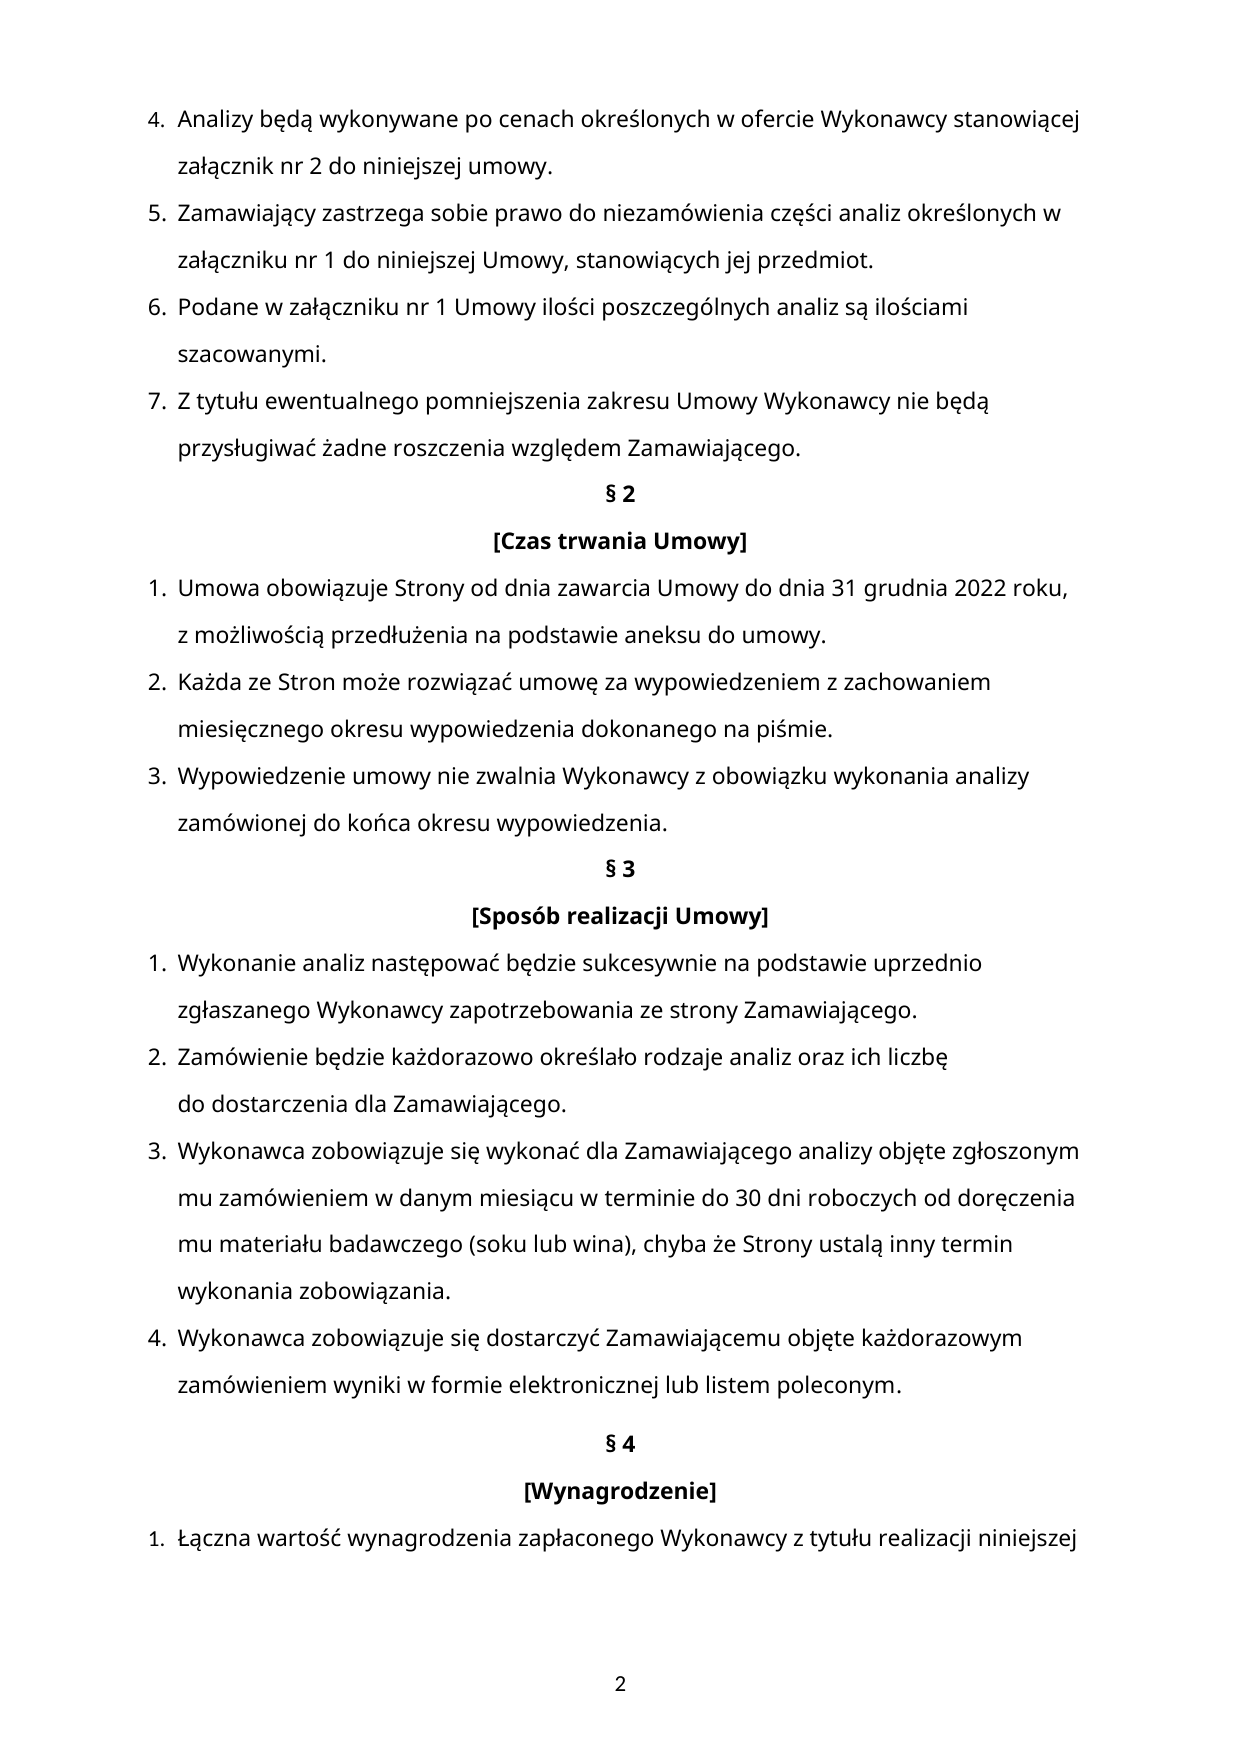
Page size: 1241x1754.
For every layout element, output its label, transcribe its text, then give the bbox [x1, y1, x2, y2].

list Wykonawca zobowiązuje się wykonać dla Zamawiającego analizy objęte zgłoszonym mu zamówieniem w danym miesiącu w terminie do 30 dni roboczych od doręczenia mu materiału badawczego (soku lub wina), chyba że Strony ustalą inny termin wykonania zobowiązania. [148, 1135, 1093, 1307]
list Analizy będą wykonywane po cenach określonych w ofercie Wykonawcy stanowiącej załącznik nr 2 do niniejszej umowy. [148, 103, 1093, 182]
list Umowa obowiązuje Strony od dnia zawarcia Umowy do dnia 31 grudnia 2022 roku, z możliwością przedłużenia na podstawie aneksu do umowy. [148, 572, 1093, 650]
text § 2 [Czas trwania Umowy] [148, 478, 1093, 557]
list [148, 1522, 1093, 1553]
list Wykonanie analiz następować będzie sukcesywnie na podstawie uprzednio zgłaszanego Wykonawcy zapotrzebowania ze strony Zamawiającego. [148, 947, 1093, 1025]
list Zamawiający zastrzega sobie prawo do niezamówienia części analiz określonych w załączniku nr 1 do niniejszej Umowy, stanowiących jej przedmiot. [148, 197, 1093, 275]
list Wypowiedzenie umowy nie zwalnia Wykonawcy z obowiązku wykonania analizy zamówionej do końca okresu wypowiedzenia. [148, 760, 1093, 838]
list Wykonawca zobowiązuje się dostarczyć Zamawiającemu objęte każdorazowym zamówieniem wyniki w formie elektronicznej lub listem poleconym. [148, 1322, 1093, 1400]
text § 4 [Wynagrodzenie] [148, 1428, 1093, 1507]
list Zamówienie będzie każdorazowo określało rodzaje analiz oraz ich liczbę do dostarczenia dla Zamawiającego. [148, 1041, 1093, 1119]
list Z tytułu ewentualnego pomniejszenia zakresu Umowy Wykonawcy nie będą przysługiwać żadne roszczenia względem Zamawiającego. [148, 385, 1093, 463]
list Podane w załączniku nr 1 Umowy ilości poszczególnych analiz są ilościami szacowanymi. [148, 291, 1093, 369]
list Każda ze Stron może rozwiązać umowę za wypowiedzeniem z zachowaniem miesięcznego okresu wypowiedzenia dokonanego na piśmie. [148, 666, 1093, 744]
text § 3 [Sposób realizacji Umowy] [148, 853, 1093, 932]
